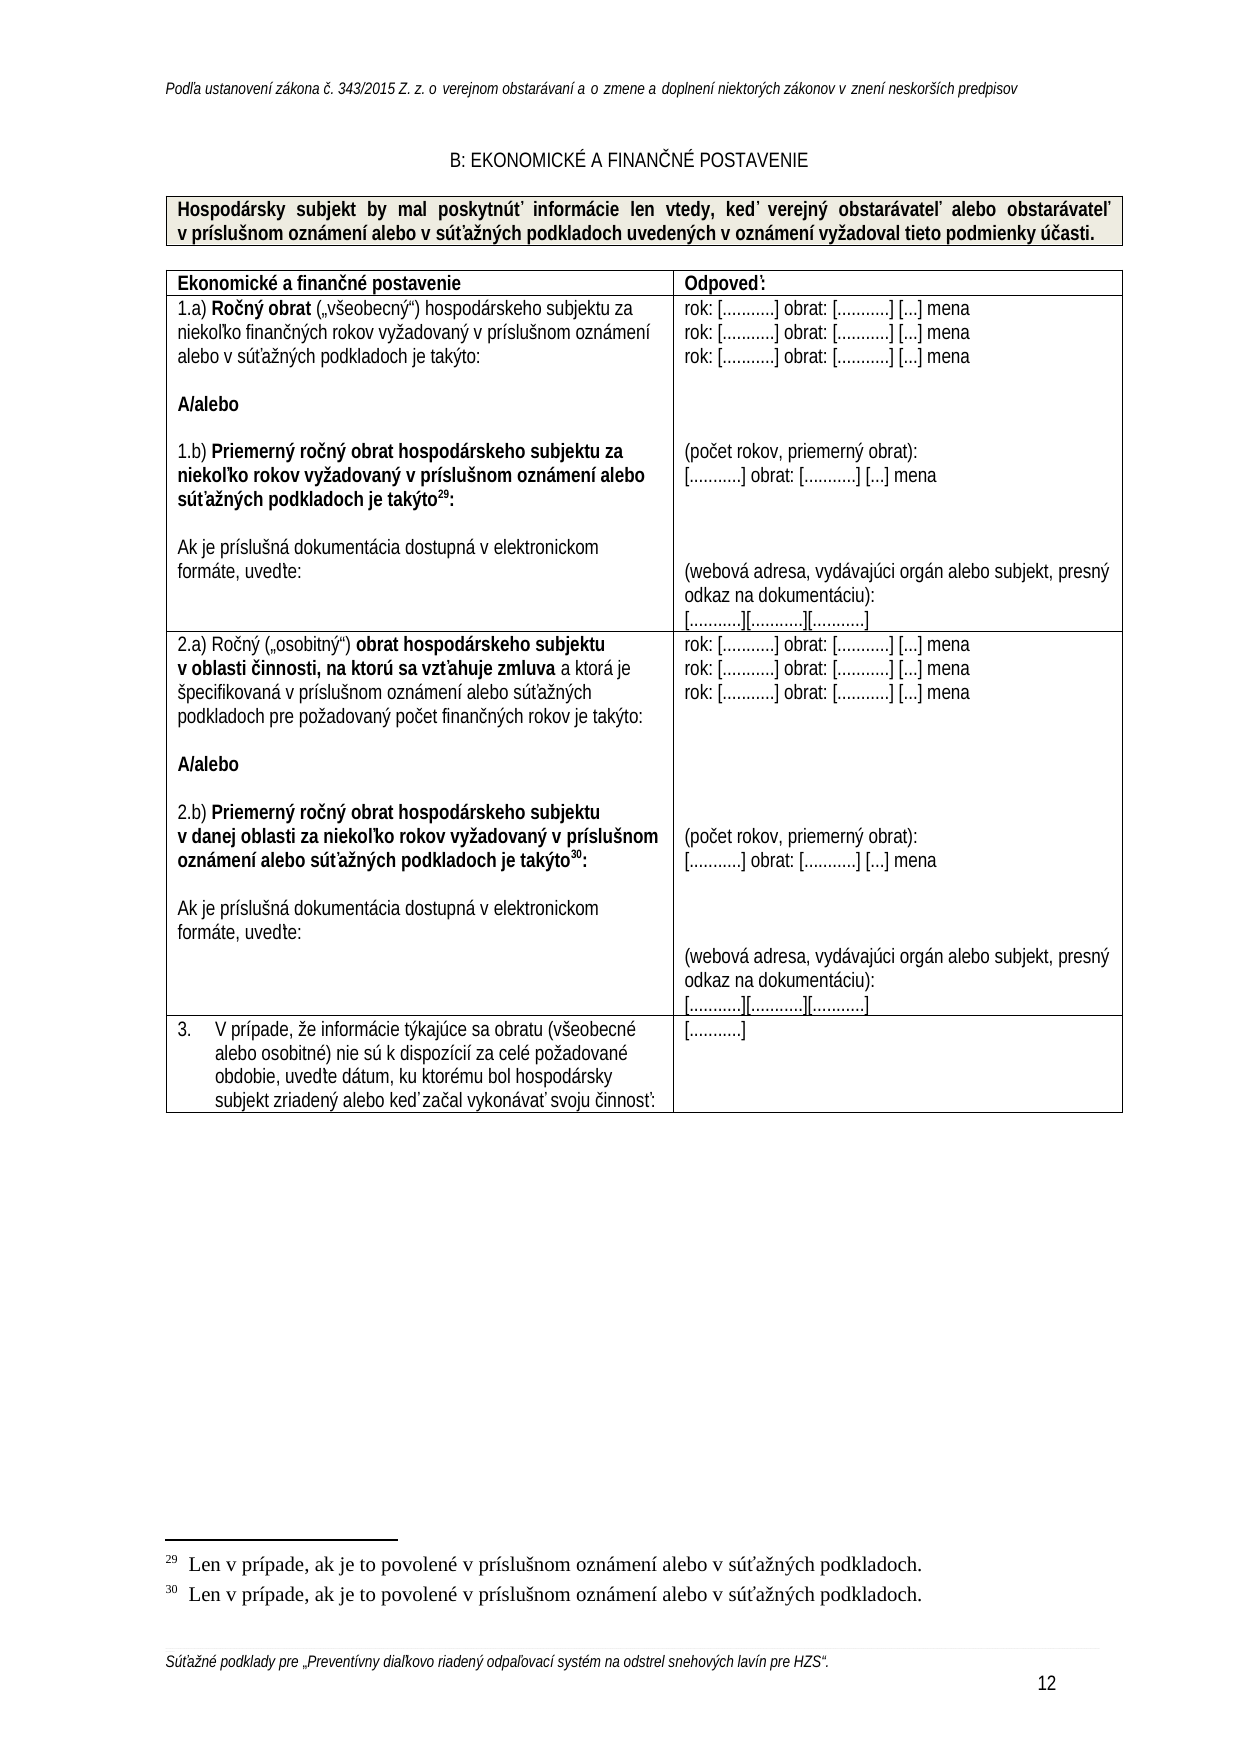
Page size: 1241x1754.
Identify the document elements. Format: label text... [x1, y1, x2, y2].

table_cell [...........] [674, 1016, 1122, 1112]
table_cell 1.a) Ročný obrat („všeobecný“) hospodárskeho subjektu za niekoľko finančných rokov vyžadovaný v príslušnom oznámení alebo v súťažných podkladoch je takýto: A/alebo 1.b) Priemerný ročný obrat hospodárskeho subjektu za niekoľko rokov vyžadovaný v príslušnom oznámení alebo súťažných podkladoch je takýto: Ak je príslušná dokumentácia dostupná v elektronickom formáte, uveďte: [167, 296, 673, 631]
table_cell V prípade, že informácie týkajúce sa obratu (všeobecné alebo osobitné) nie sú k dispozícií za celé požadované obdobie, uveďte dátum, ku ktorému bol hospodársky subjekt zriadený alebo keď začal vykonávať svoju činnosť: [167, 1016, 673, 1112]
table_cell rok: [...........] obrat: [...........] [...] mena rok: [...........] obrat: [...........] [...] mena rok: [...........] obrat: [...........] [...] mena (počet rokov, priemerný obrat): [...........] obrat: [...........] [...] mena (webová adresa, vydávajúci orgán alebo subjekt, presný odkaz na dokumentáciu): [...........][...........][...........] [674, 632, 1122, 1015]
table_header Ekonomické a finančné postavenie [167, 271, 673, 294]
table_header Odpoveď: [674, 271, 1122, 294]
text B: EKONOMICKÉ A FINANČNÉ POSTAVENIE [165, 148, 1092, 172]
table_header Hospodársky subjekt by mal poskytnúť informácie len vtedy, keď verejný obstarávateľ alebo obstarávateľ v príslušnom oznámení alebo v súťažných podkladoch uvedených v oznámení vyžadoval tieto podmienky účasti. [167, 197, 1122, 244]
table_cell 2.a) Ročný („osobitný“) obrat hospodárskeho subjektu v oblasti činnosti, na ktorú sa vzťahuje zmluva a ktorá je špecifikovaná v príslušnom oznámení alebo súťažných podkladoch pre požadovaný počet finančných rokov je takýto: A/alebo 2.b) Priemerný ročný obrat hospodárskeho subjektu v danej oblasti za niekoľko rokov vyžadovaný v príslušnom oznámení alebo súťažných podkladoch je takýto: Ak je príslušná dokumentácia dostupná v elektronickom formáte, uveďte: [167, 632, 673, 1015]
table_cell rok: [...........] obrat: [...........] [...] mena rok: [...........] obrat: [...........] [...] mena rok: [...........] obrat: [...........] [...] mena (počet rokov, priemerný obrat): [...........] obrat: [...........] [...] mena (webová adresa, vydávajúci orgán alebo subjekt, presný odkaz na dokumentáciu): [...........][...........][...........] [674, 296, 1122, 631]
